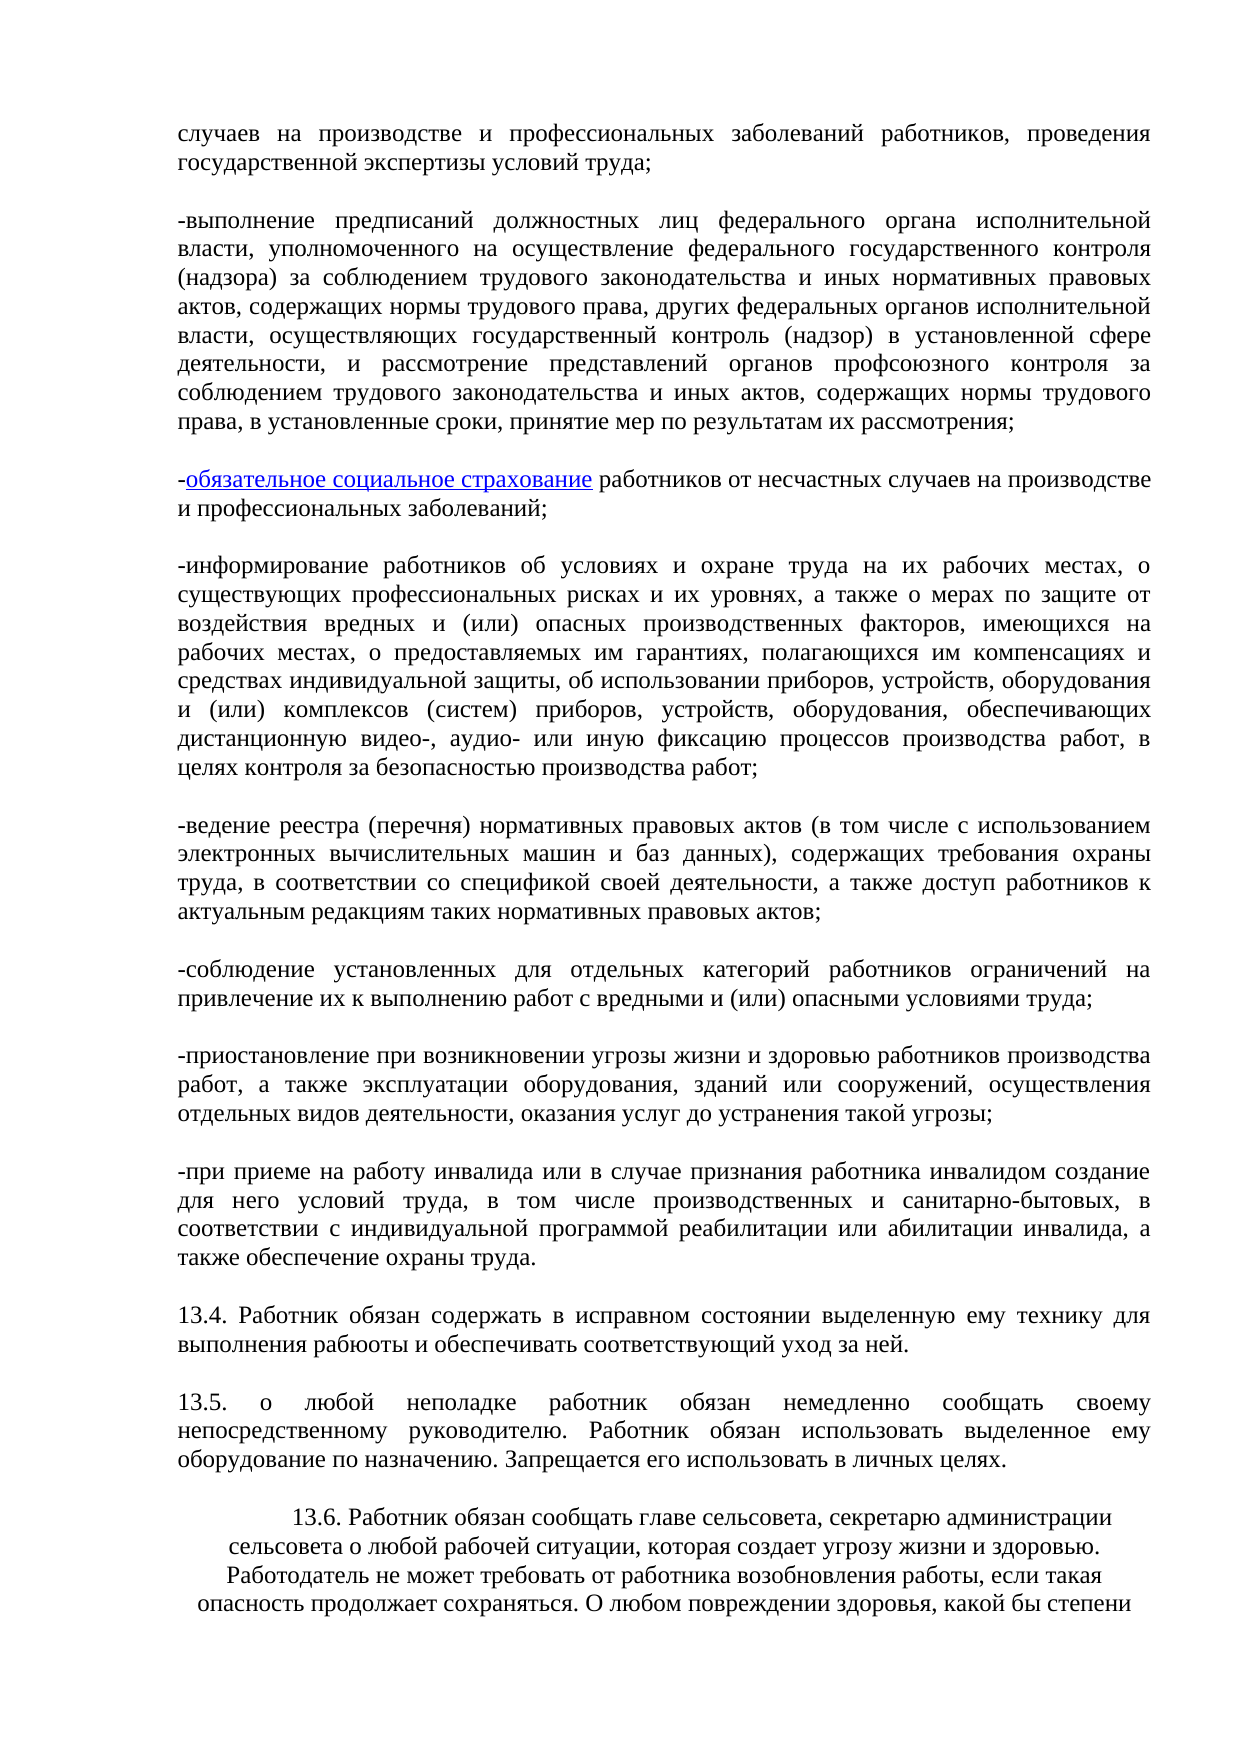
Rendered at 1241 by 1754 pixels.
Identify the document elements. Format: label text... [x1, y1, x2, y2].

text -информирование работников об условиях и охране труда на их рабочих местах, о существующих профессиональных рисках и их уровнях, а также о мерах по защите от воздействия вредных и (или) опасных производственных факторов, имеющихся на рабочих местах, о предоставляемых им гарантиях, полагающихся им компенсациях и средствах индивидуальной защиты, об использовании приборов, устройств, оборудования и (или) комплексов (систем) приборов, устройств, оборудования, обеспечивающих дистанционную видео-, аудио- или иную фиксацию процессов производства работ, в целях контроля за безопасностью производства работ; [177, 551, 1152, 781]
text 13.5. о любой неполадке работник обязан немедленно сообщать своему непосредственному руководителю. Работник обязан использовать выделенное ему оборудование по назначению. Запрещается его использовать в личных целях. [177, 1387, 1152, 1473]
text 13.4. Работник обязан содержать в исправном состоянии выделенную ему технику для выполнения рабюоты и обеспечивать соответствующий уход за ней. [177, 1300, 1152, 1358]
text -приостановление при возникновении угрозы жизни и здоровью работников производства работ, а также эксплуатации оборудования, зданий или сооружений, осуществления отдельных видов деятельности, оказания услуг до устранения такой угрозы; [177, 1041, 1152, 1127]
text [177, 1502, 1152, 1617]
text -обязательное социальное страхование работников от несчастных случаев на производстве и профессиональных заболеваний; [177, 464, 1152, 521]
text -при приеме на работу инвалида или в случае признания работника инвалидом создание для него условий труда, в том числе производственных и санитарно-бытовых, в соответствии с индивидуальной программой реабилитации или абилитации инвалида, а также обеспечение охраны труда. [177, 1156, 1152, 1271]
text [177, 118, 1152, 176]
text -выполнение предписаний должностных лиц федерального органа исполнительной власти, уполномоченного на осуществление федерального государственного контроля (надзора) за соблюдением трудового законодательства и иных нормативных правовых актов, содержащих нормы трудового права, других федеральных органов исполнительной власти, осуществляющих государственный контроль (надзор) в установленной сфере деятельности, и рассмотрение представлений органов профсоюзного контроля за соблюдением трудового законодательства и иных актов, содержащих нормы трудового права, в установленные сроки, принятие мер по результатам их рассмотрения; [177, 205, 1152, 435]
text -соблюдение установленных для отдельных категорий работников ограничений на привлечение их к выполнению работ с вредными и (или) опасными условиями труда; [177, 954, 1152, 1011]
text -ведение реестра (перечня) нормативных правовых актов (в том числе с использованием электронных вычислительных машин и баз данных), содержащих требования охраны труда, в соответствии со спецификой своей деятельности, а также доступ работников к актуальным редакциям таких нормативных правовых актов; [177, 810, 1152, 925]
